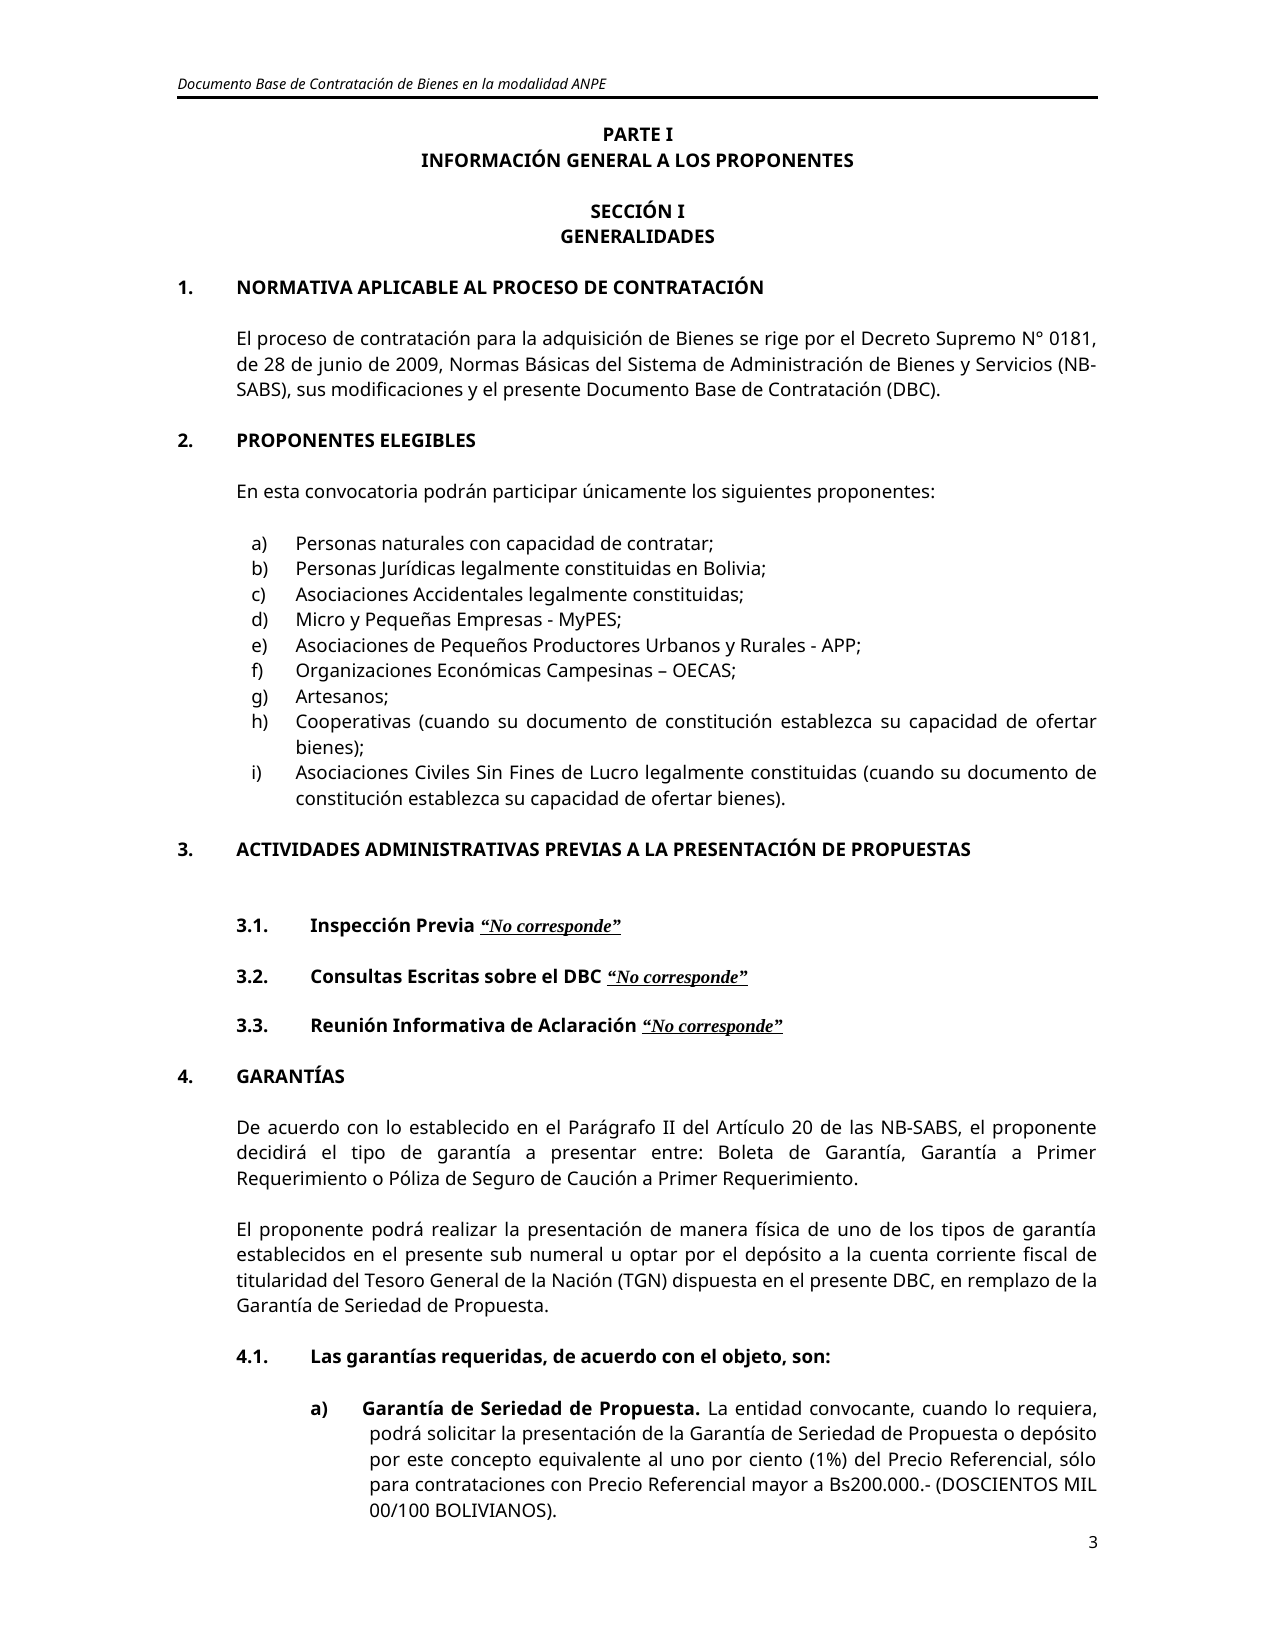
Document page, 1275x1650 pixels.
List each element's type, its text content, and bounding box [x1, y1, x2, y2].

subtitle GARANTÍAS [177, 1063, 1098, 1088]
text El proceso de contratación para la adquisición de Bienes se rige por el Decreto Supremo N° 0181, de 28 de junio de 2009, Normas Básicas del Sistema de Administración de Bienes y Servicios (NB-SABS), sus modificaciones y el presente Documento Base de Contratación (DBC). [236, 326, 1098, 402]
list Organizaciones Económicas Campesinas – OECAS; [251, 657, 1098, 683]
subtitle Consultas Escritas sobre el DBC “No corresponde” [236, 964, 1098, 989]
subtitle Reunión Informativa de Aclaración “No corresponde” [236, 1012, 1098, 1037]
subtitle NORMATIVA APLICABLE AL PROCESO DE CONTRATACIÓN [177, 275, 1098, 300]
text De acuerdo con lo establecido en el Parágrafo II del Artículo 20 de las NB-SABS, el proponente decidirá el tipo de garantía a presentar entre: Boleta de Garantía, Garantía a Primer Requerimiento o Póliza de Seguro de Caución a Primer Requerimiento. [236, 1114, 1098, 1191]
list Asociaciones Civiles Sin Fines de Lucro legalmente constituidas (cuando su documento de constitución establezca su capacidad de ofertar bienes). [251, 759, 1098, 811]
list Artesanos; [251, 683, 1098, 708]
list Personas Jurídicas legalmente constituidas en Bolivia; [251, 555, 1098, 581]
text GENERALIDADES [177, 224, 1098, 249]
list Asociaciones de Pequeños Productores Urbanos y Rurales - APP; [251, 632, 1098, 657]
list Garantía de Seriedad de Propuesta. La entidad convocante, cuando lo requiera, podrá solicitar la presentación de la Garantía de Seriedad de Propuesta o depósito por este concepto equivalente al uno por ciento (1%) del Precio Referencial, sólo para contrataciones con Precio Referencial mayor a Bs200.000.- (DOSCIENTOS MIL 00/100 BOLIVIANOS). [310, 1395, 1098, 1522]
list Micro y Pequeñas Empresas - MyPES; [251, 606, 1098, 632]
text En esta convocatoria podrán participar únicamente los siguientes proponentes: [236, 479, 1098, 504]
list Asociaciones Accidentales legalmente constituidas; [251, 581, 1098, 606]
list Cooperativas (cuando su documento de constitución establezca su capacidad de ofertar bienes); [251, 708, 1098, 759]
subtitle Inspección Previa “No corresponde” [236, 913, 1098, 938]
text SECCIÓN I [177, 198, 1098, 224]
text El proponente podrá realizar la presentación de manera física de uno de los tipos de garantía establecidos en el presente sub numeral u optar por el depósito a la cuenta corriente fiscal de titularidad del Tesoro General de la Nación (TGN) dispuesta en el presente DBC, en remplazo de la Garantía de Seriedad de Propuesta. [236, 1216, 1098, 1318]
subtitle ACTIVIDADES ADMINISTRATIVAS PREVIAS A LA PRESENTACIÓN DE PROPUESTAS [177, 836, 1098, 862]
subtitle Las garantías requeridas, de acuerdo con el objeto, son: [236, 1344, 1098, 1369]
list Personas naturales con capacidad de contratar; [251, 530, 1098, 555]
text PARTE I [177, 122, 1098, 147]
subtitle PROPONENTES ELEGIBLES [177, 428, 1098, 453]
text INFORMACIÓN GENERAL A LOS PROPONENTES [177, 147, 1098, 173]
